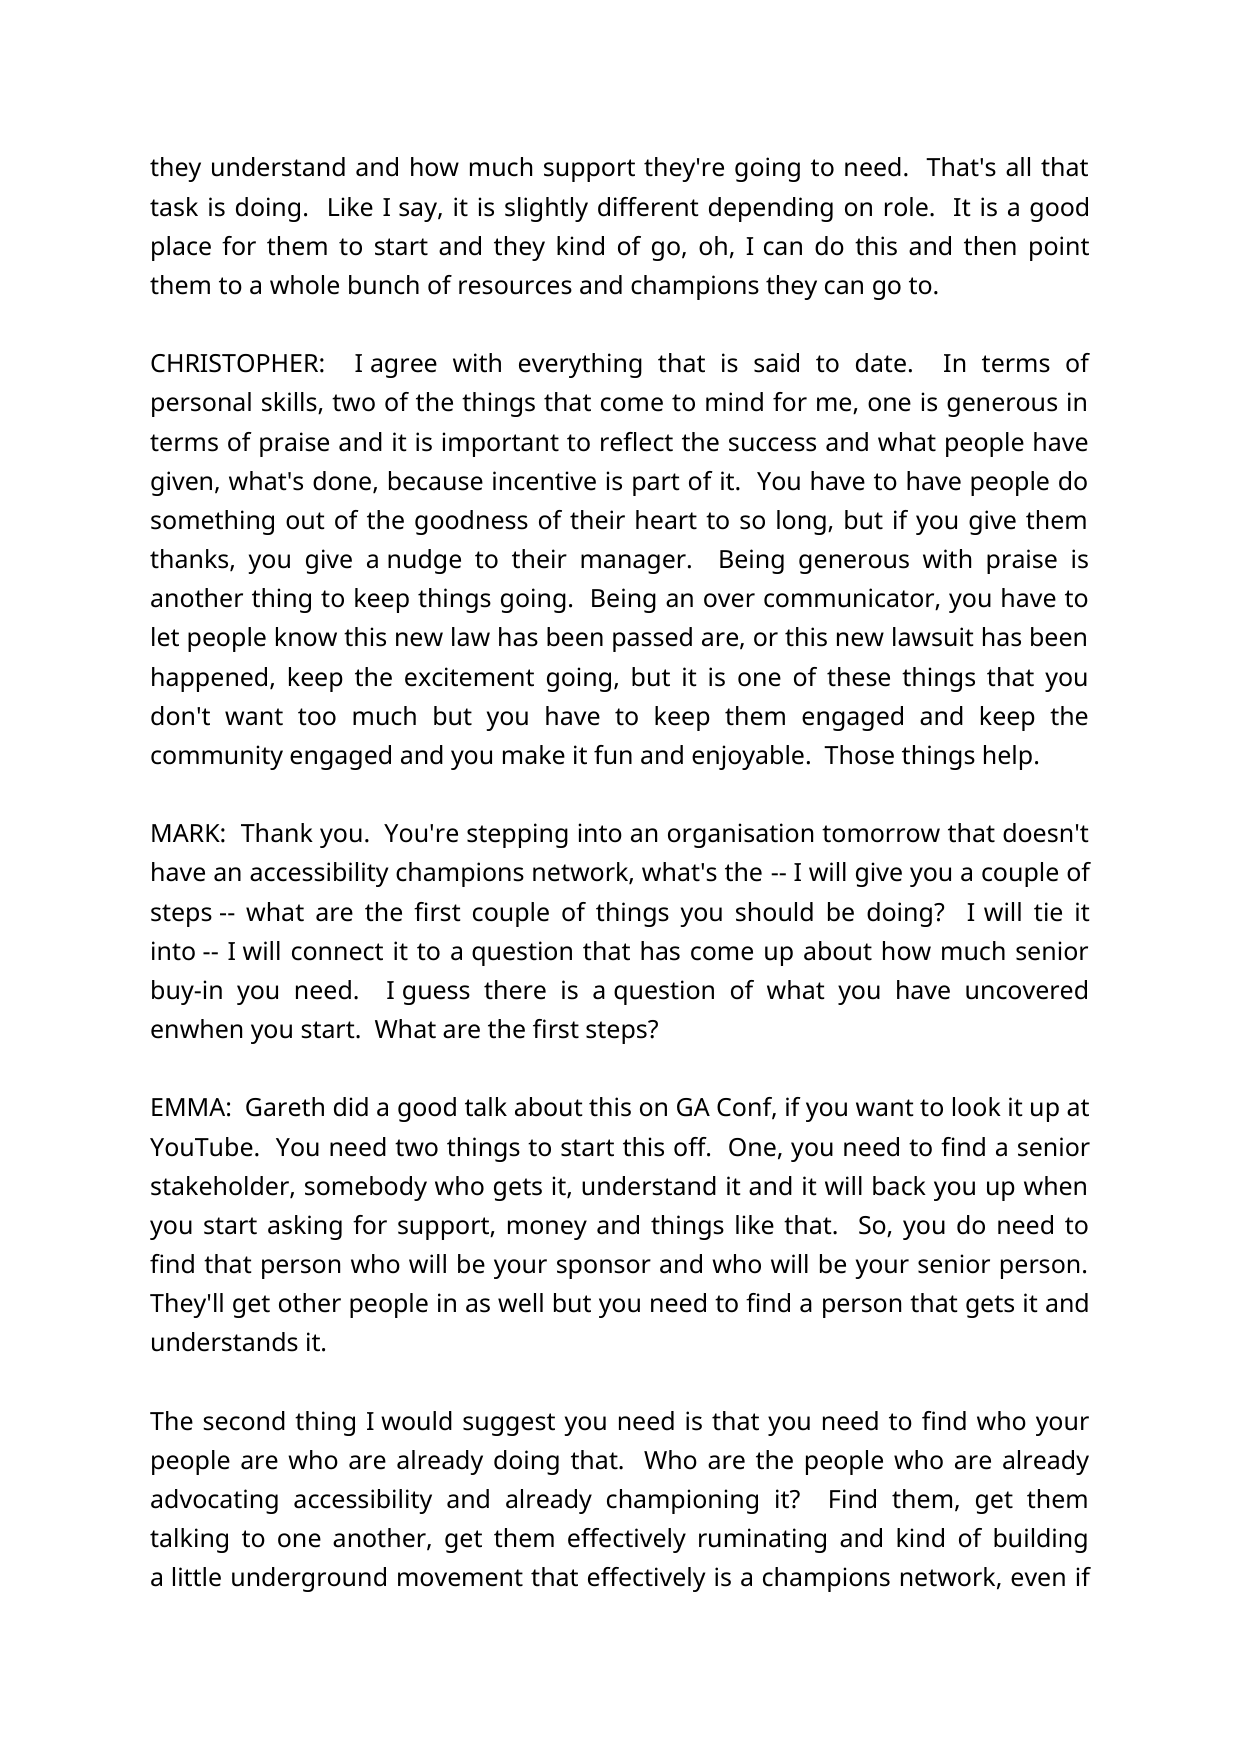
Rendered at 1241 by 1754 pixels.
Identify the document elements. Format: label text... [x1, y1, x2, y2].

text EMMA: Gareth did a good talk about this on GA Conf, if you want to look it up at YouTube. You need two things to start this off. One, you need to find a senior stakeholder, somebody who gets it, understand it and it will back you up when you start asking for support, money and things like that. So, you do need to find that person who will be your sponsor and who will be your senior person. They'll get other people in as well but you need to find a person that gets it and understands it. [150, 1090, 1090, 1359]
text MARK: Thank you. You're stepping into an organisation tomorrow that doesn't have an accessibility champions network, what's the -- I will give you a couple of steps -- what are the first couple of things you should be doing? I will tie it into -- I will connect it to a question that has come up about how much senior buy-in you need. I guess there is a question of what you have uncovered enwhen you start. What are the first steps? [150, 816, 1090, 1046]
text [150, 150, 1090, 302]
text CHRISTOPHER: I agree with everything that is said to date. In terms of personal skills, two of the things that come to mind for me, one is generous in terms of praise and it is important to reflect the success and what people have given, what's done, because incentive is part of it. You have to have people do something out of the goodness of their heart to so long, but if you give them thanks, you give a nudge to their manager. Being generous with praise is another thing to keep things going. Being an over communicator, you have to let people know this new law has been passed are, or this new lawsuit has been happened, keep the excitement going, but it is one of these things that you don't want too much but you have to keep them engaged and keep the community engaged and you make it fun and enjoyable. Those things help. [150, 346, 1090, 772]
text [150, 1403, 1090, 1594]
